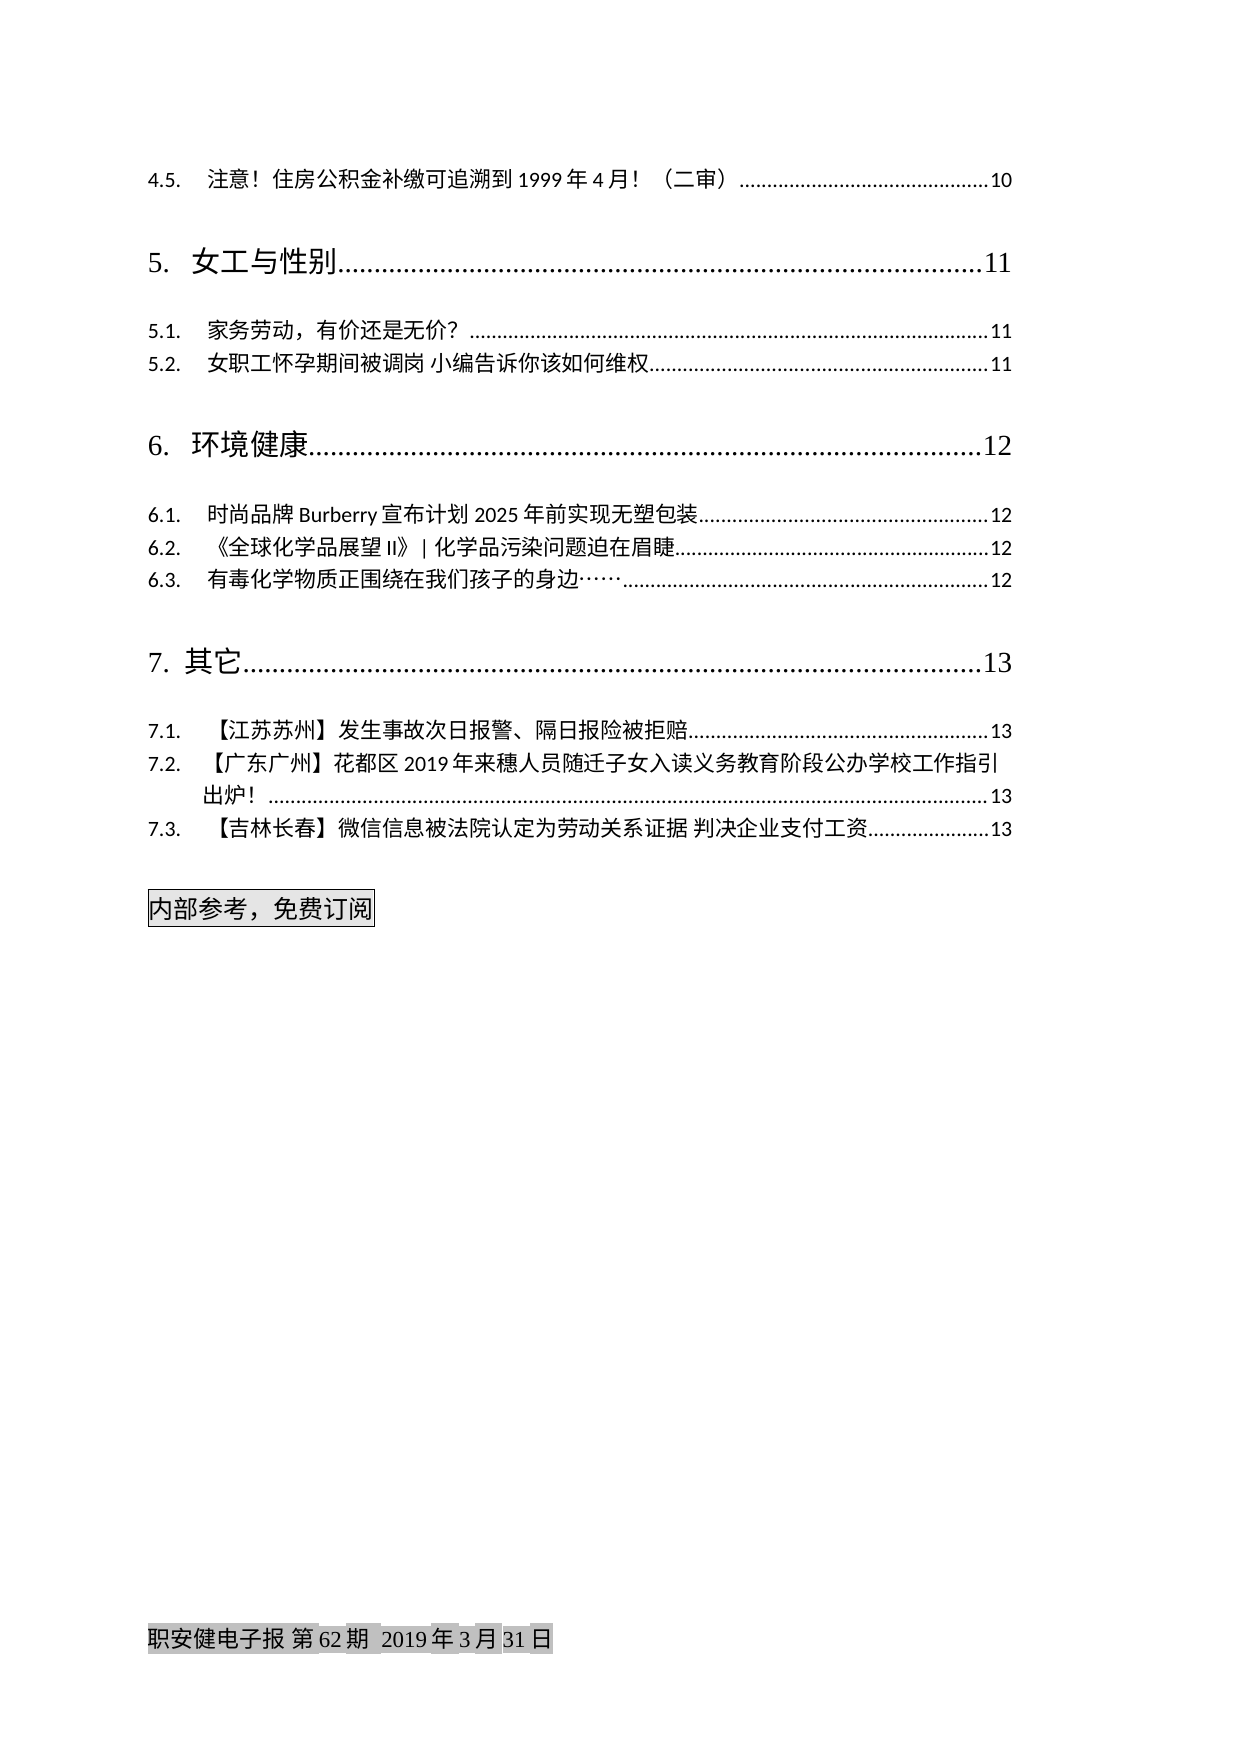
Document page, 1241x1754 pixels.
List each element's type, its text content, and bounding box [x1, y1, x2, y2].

text 内部参考，免费订阅 [148, 875, 1092, 940]
text 7.2. 【广东广州】花都区2019年来穗人员随迁子女入读义务教育阶段公办学校工作指引 出炉！ 13 [148, 745, 1019, 810]
text 6.3. 有毒化学物质正围绕在我们孩子的身边…… 12 [148, 562, 1092, 594]
text 5. 女工与性别 11 [148, 227, 1092, 292]
text 5.1. 家务劳动，有价还是无价？ 11 [148, 313, 1092, 346]
text 7. 其它 13 [148, 627, 1092, 692]
text 4.5. 注意！住房公积金补缴可追溯到1999年4月！（二审） 10 [148, 162, 1092, 194]
text 6.2. 《全球化学品展望II》| 化学品污染问题迫在眉睫 12 [148, 529, 1092, 562]
text 5.2. 女职工怀孕期间被调岗 小编告诉你该如何维权 11 [148, 346, 1092, 378]
text 7.3. 【吉林长春】微信信息被法院认定为劳动关系证据 判决企业支付工资 13 [148, 810, 1092, 843]
text 6.1. 时尚品牌Burberry宣布计划 2025 年前实现无塑包装 12 [148, 497, 1092, 529]
text 7.1. 【江苏苏州】发生事故次日报警、隔日报险被拒赔 13 [148, 713, 1092, 745]
text 6. 环境健康 12 [148, 411, 1092, 476]
